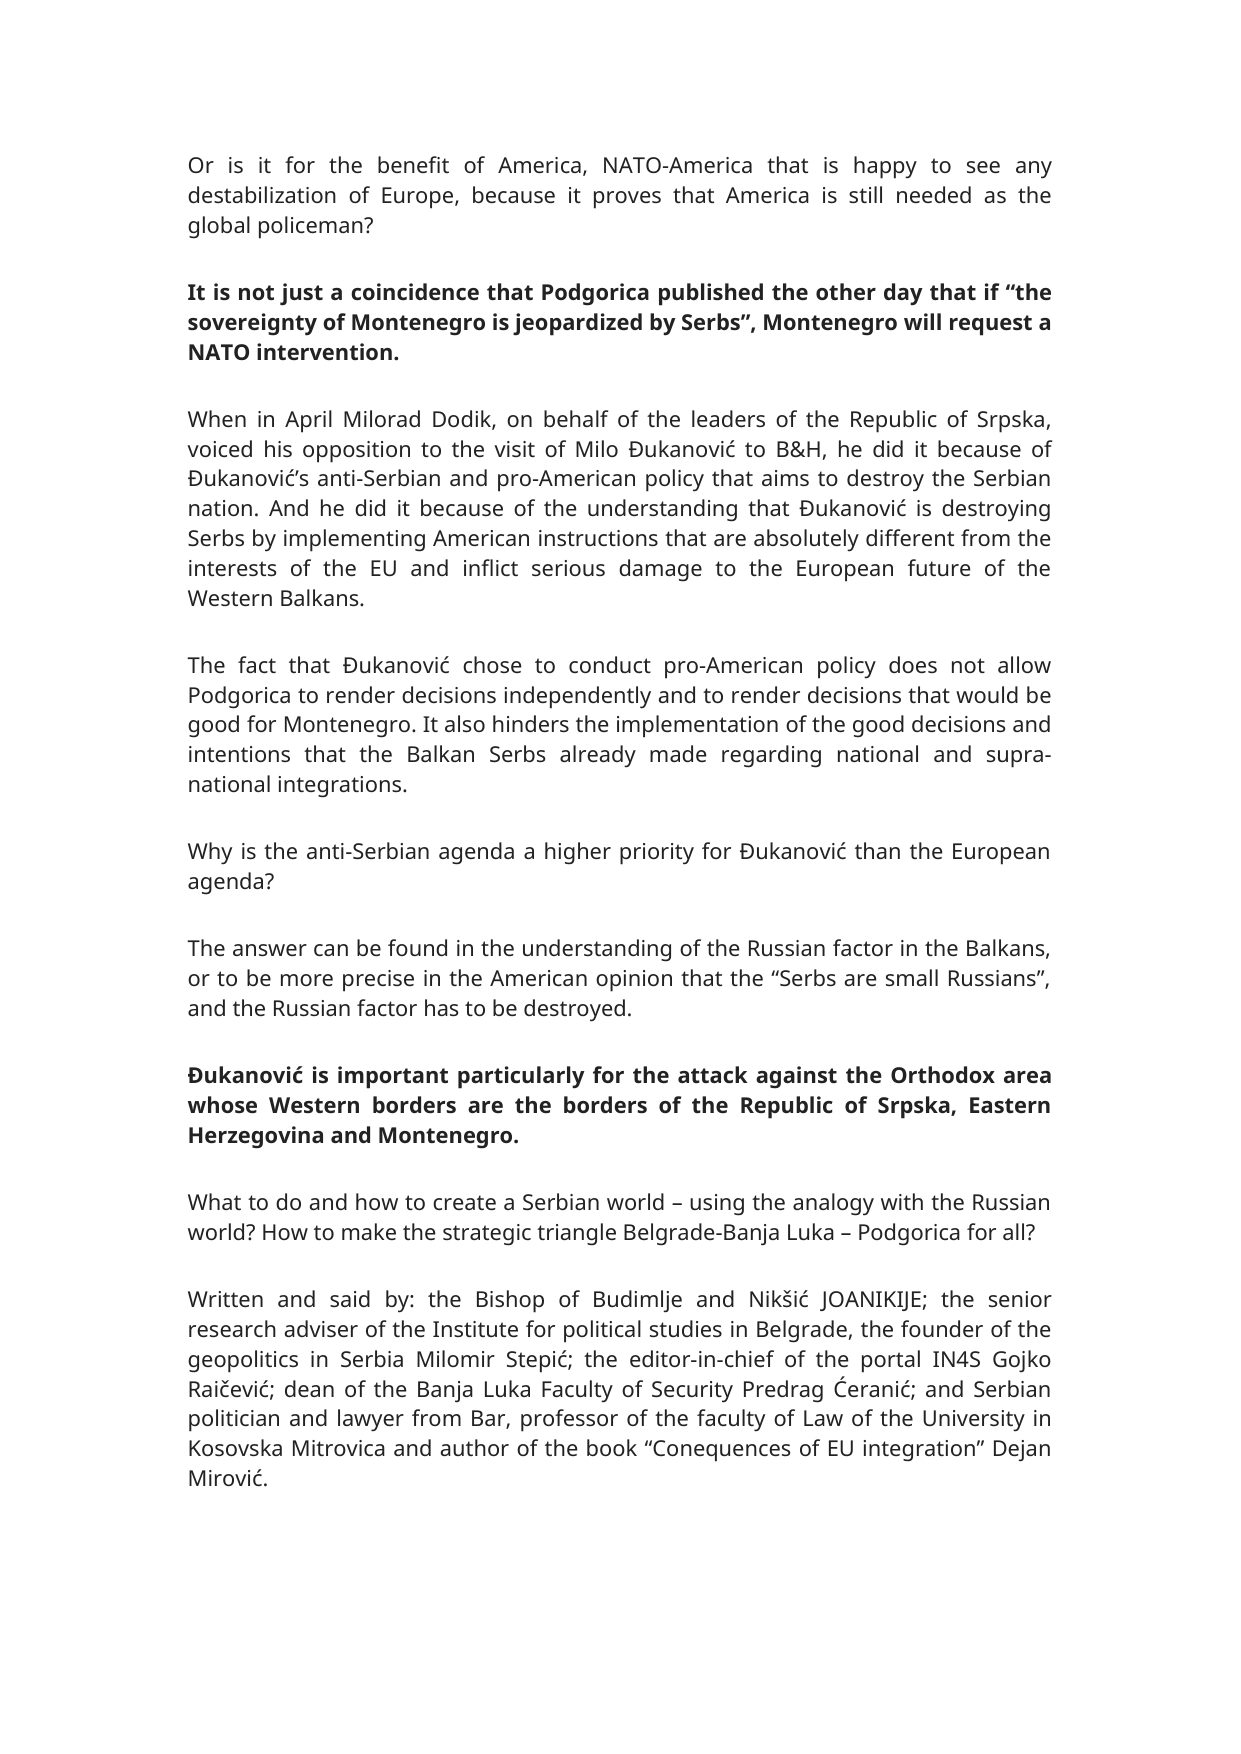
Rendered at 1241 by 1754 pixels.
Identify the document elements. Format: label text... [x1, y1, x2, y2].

text Why is the anti-Serbian agenda a higher priority for Đukanović than the European agenda? [187, 836, 1053, 896]
text Or is it for the benefit of America, NATO-America that is happy to see any destabilization of Europe, because it proves that America is still needed as the global policeman? [187, 150, 1053, 239]
text Đukanović is important particularly for the attack against the Orthodox area whose Western borders are the borders of the Republic of Srpska, Eastern Herzegovina and Montenegro. [187, 1060, 1053, 1149]
text When in April Milorad Dodik, on behalf of the leaders of the Republic of Srpska, voiced his opposition to the visit of Milo Đukanović to B&H, he did it because of Đukanović’s anti-Serbian and pro-American policy that aims to destroy the Serbian nation. And he did it because of the understanding that Đukanović is destroying Serbs by implementing American instructions that are absolutely different from the interests of the EU and inflict serious damage to the European future of the Western Balkans. [187, 404, 1053, 612]
text Written and said by: the Bishop of Budimlje and Nikšić JOANIKIJE; the senior research adviser of the Institute for political studies in Belgrade, the founder of the geopolitics in Serbia Milomir Stepić; the editor-in-chief of the portal IN4S Gojko Raičević; dean of the Banja Luka Faculty of Security Predrag Ćeranić; and Serbian politician and lawyer from Bar, professor of the faculty of Law of the University in Kosovska Mitrovica and author of the book “Conequences of EU integration” Dejan Mirović. [187, 1284, 1053, 1493]
text What to do and how to create a Serbian world – using the analogy with the Russian world? How to make the strategic triangle Belgrade-Banja Luka – Podgorica for all? [187, 1187, 1053, 1247]
text The answer can be found in the understanding of the Russian factor in the Balkans, or to be more precise in the American opinion that the “Serbs are small Russians”, and the Russian factor has to be destroyed. [187, 933, 1053, 1023]
text It is not just a coincidence that Podgorica published the other day that if “the sovereignty of Montenegro is jeopardized by Serbs”, Montenegro will request a NATO intervention. [187, 277, 1053, 366]
text The fact that Đukanović chose to conduct pro-American policy does not allow Podgorica to render decisions independently and to render decisions that would be good for Montenegro. It also hinders the implementation of the good decisions and intentions that the Balkan Serbs already made regarding national and supra-national integrations. [187, 650, 1053, 799]
